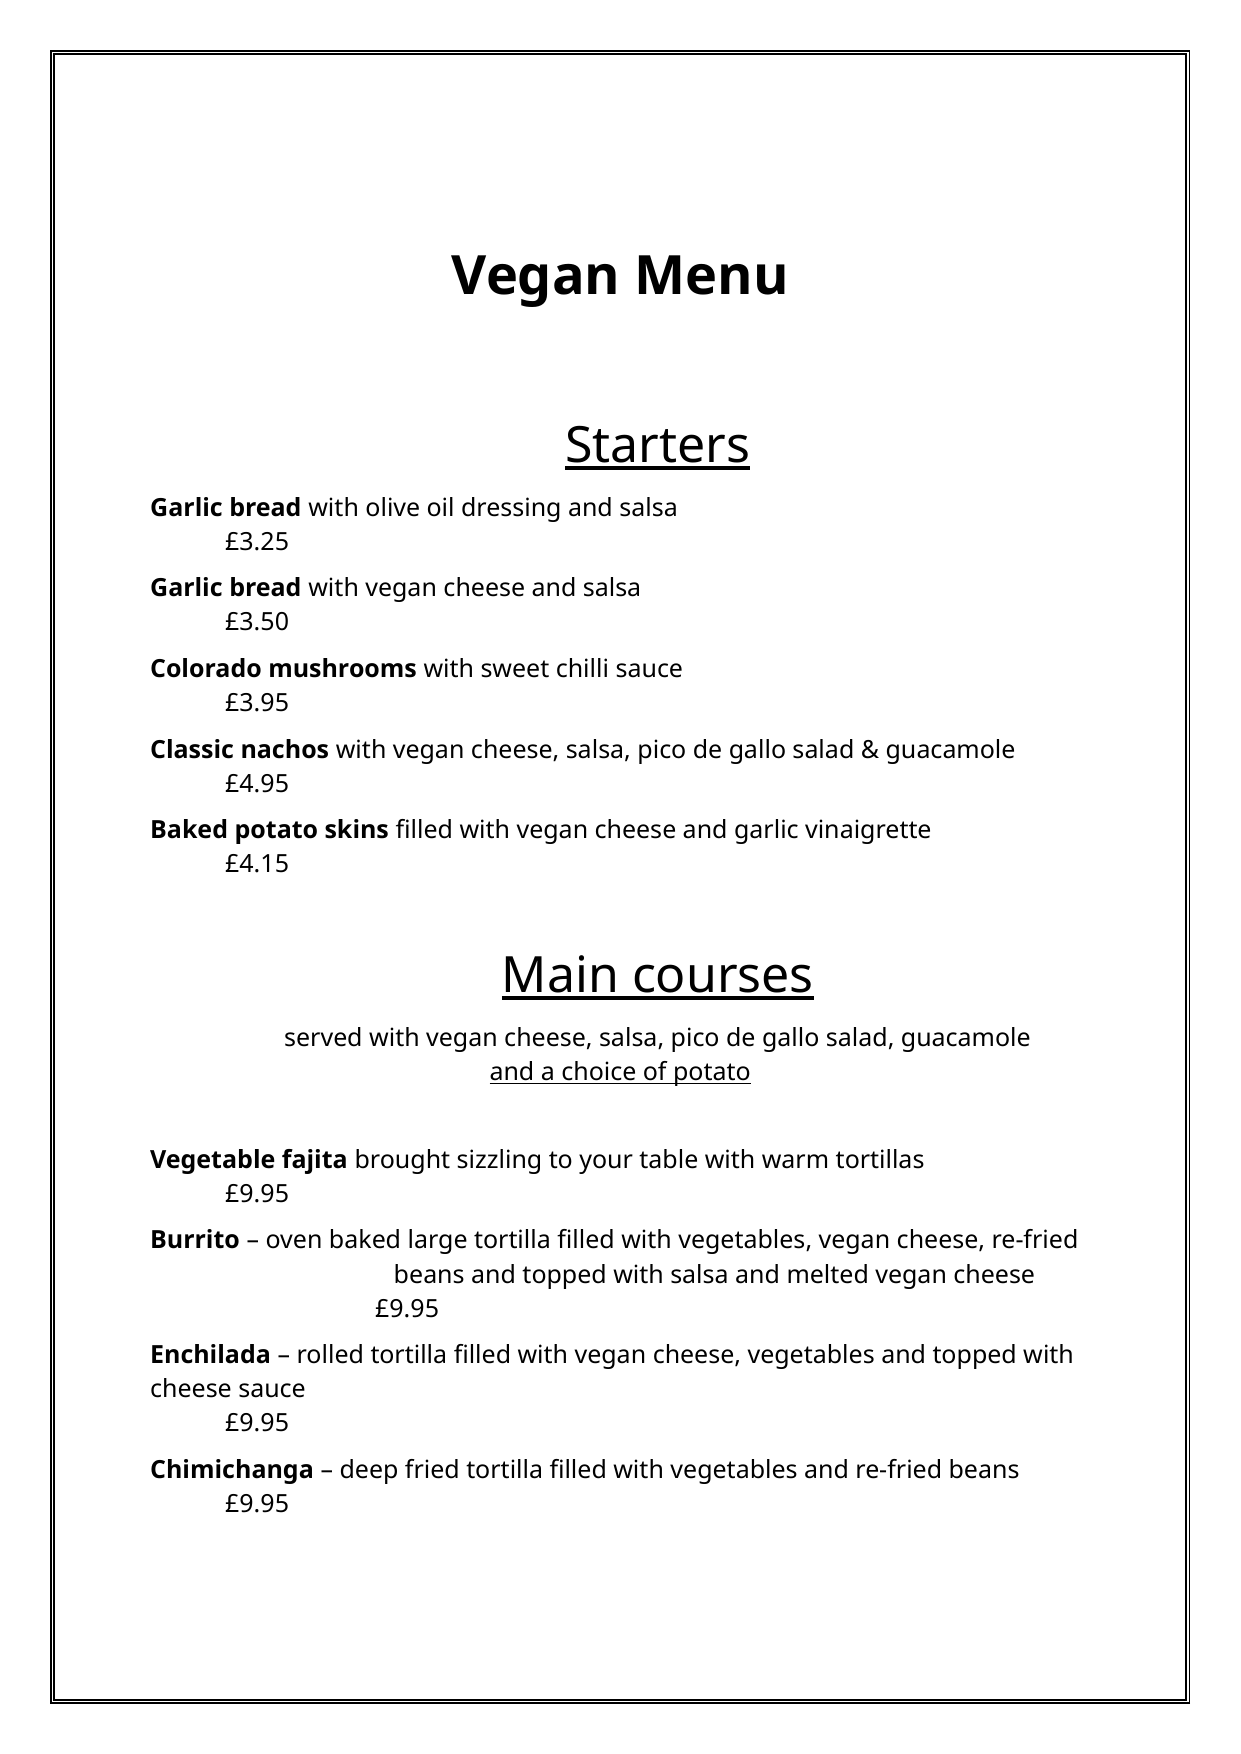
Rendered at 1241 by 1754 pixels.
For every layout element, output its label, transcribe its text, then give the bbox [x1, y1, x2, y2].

text Vegan Menu [150, 236, 1090, 310]
text Vegetable fajita brought sizzling to your table with warm tortillas £9.95 [150, 1142, 1090, 1210]
text Garlic bread with vegan cheese and salsa £3.50 [150, 570, 1090, 638]
text Enchilada – rolled tortilla filled with vegan cheese, vegetables and topped with cheese sauce £9.95 [150, 1337, 1090, 1439]
text Chimichanga – deep fried tortilla filled with vegetables and re-fried beans £9.95 [150, 1452, 1090, 1520]
text Colorado mushrooms with sweet chilli sauce £3.95 [150, 651, 1090, 719]
text Garlic bread with olive oil dressing and salsa £3.25 [150, 489, 1090, 557]
text Classic nachos with vegan cheese, salsa, pico de gallo salad & guacamole £4.95 [150, 731, 1090, 799]
text Burrito – oven baked large tortilla filled with vegetables, vegan cheese, re-fried beans and topped with salsa and melted vegan cheese £9.95 [150, 1222, 1090, 1324]
text served with vegan cheese, salsa, pico de gallo salad, guacamole and a choice of potato [150, 1020, 1090, 1088]
text Starters [150, 409, 1090, 477]
text Baked potato skins filled with vegan cheese and garlic vinaigrette £4.15 [150, 812, 1090, 880]
text Main courses [150, 939, 1090, 1007]
